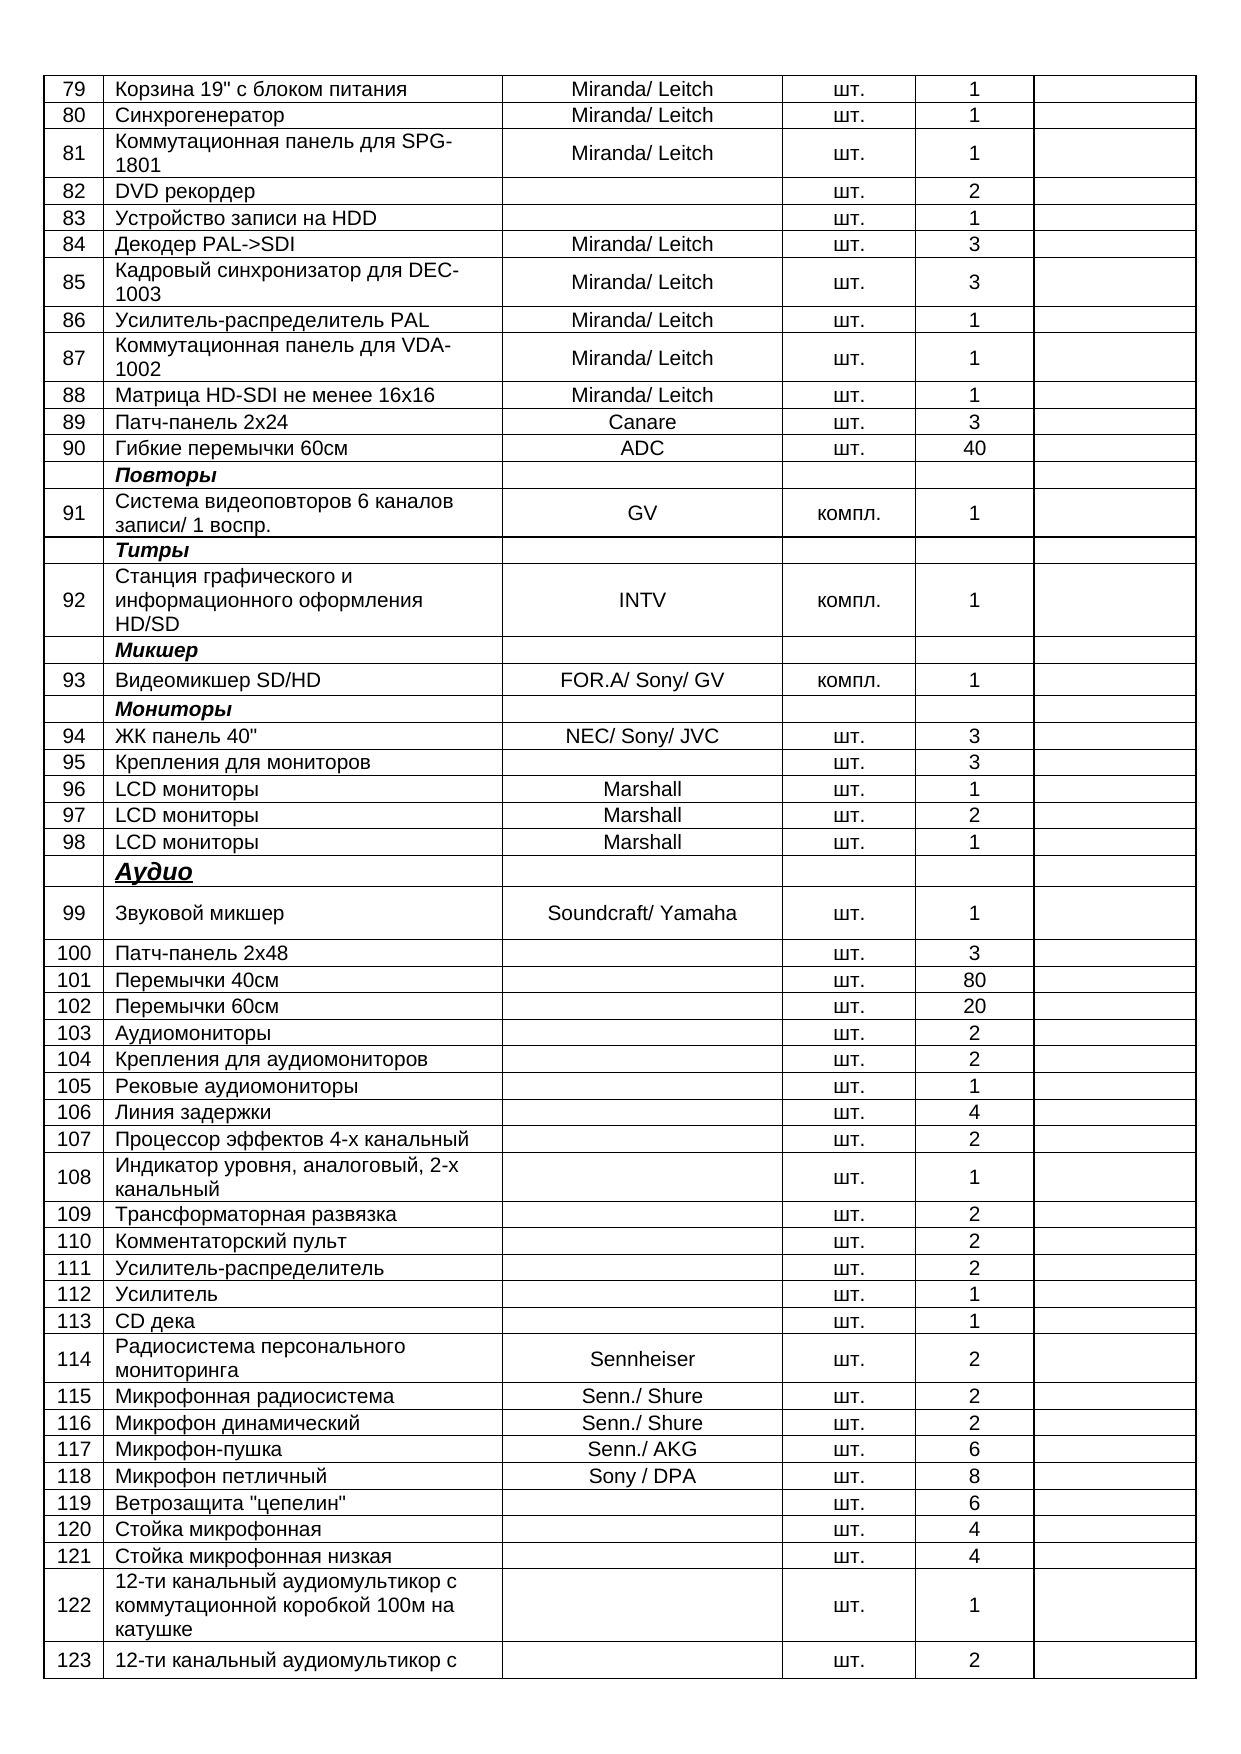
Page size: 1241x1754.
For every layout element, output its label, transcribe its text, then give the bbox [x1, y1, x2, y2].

table_cell Canare [503, 409, 782, 434]
table_cell [1035, 993, 1195, 1019]
table_cell 4 [916, 1100, 1033, 1125]
table_cell 87 [45, 333, 103, 381]
table_cell 112 [45, 1281, 103, 1307]
table_cell [1035, 231, 1195, 257]
table_cell 111 [45, 1255, 103, 1280]
table_cell [916, 538, 1033, 563]
table_cell [1035, 76, 1195, 102]
table_cell Miranda/ Leitch [503, 258, 782, 306]
table_cell 2 [916, 1046, 1033, 1072]
table_cell 2 [916, 1334, 1033, 1382]
table_cell шт. [783, 887, 915, 939]
table_cell Коммутационная панель для SPG-1801 [104, 129, 502, 177]
table_cell Miranda/ Leitch [503, 231, 782, 257]
table_cell Процессор эффектов 4-х канальный [104, 1126, 502, 1152]
table_cell Микрофон динамический [104, 1410, 502, 1435]
table_cell Матрица HD-SDI не менее 16x16 [104, 382, 502, 408]
table_cell Стойка микрофонная [104, 1516, 502, 1542]
table_cell Система видеоповторов 6 каналов записи/ 1 воспр. [104, 489, 502, 536]
table_cell 86 [45, 307, 103, 332]
table_cell [1035, 1463, 1195, 1488]
table_cell 1 [916, 76, 1033, 102]
table_cell [1035, 1228, 1195, 1254]
table_cell [503, 856, 782, 886]
table_cell 12-ти канальный аудиомультикор с коммутационной коробкой 100м на катушке [104, 1569, 502, 1641]
table_cell Senn./ Shure [503, 1383, 782, 1409]
table_cell [1035, 1073, 1195, 1098]
table_cell Микрофонная радиосистема [104, 1383, 502, 1409]
table_cell [1035, 1126, 1195, 1152]
table_cell 1 [916, 664, 1033, 695]
table_cell Устройство записи на HDD [104, 205, 502, 230]
table_cell Кадровый синхронизатор для DEC-1003 [104, 258, 502, 306]
table_cell шт. [783, 1255, 915, 1280]
table_cell 79 [45, 76, 103, 102]
table_cell шт. [783, 829, 915, 855]
table_cell ADC [503, 435, 782, 461]
table_cell Miranda/ Leitch [503, 103, 782, 128]
table_cell [503, 1020, 782, 1045]
table_cell шт. [783, 723, 915, 748]
table_cell 80 [916, 967, 1033, 992]
table_cell 3 [916, 409, 1033, 434]
table_cell 93 [45, 664, 103, 695]
table_cell [1035, 750, 1195, 775]
table_cell шт. [783, 967, 915, 992]
table_cell [1035, 967, 1195, 992]
table_cell [1035, 333, 1195, 381]
table_cell 99 [45, 887, 103, 939]
table_cell 1 [916, 829, 1033, 855]
table_cell CD дека [104, 1308, 502, 1333]
table_cell [916, 637, 1033, 662]
table_cell Гибкие перемычки 60см [104, 435, 502, 461]
table_cell шт. [783, 1490, 915, 1515]
table_cell 121 [45, 1543, 103, 1568]
table_cell [503, 1516, 782, 1542]
table_cell [783, 538, 915, 563]
table_cell 120 [45, 1516, 103, 1542]
table_cell [1035, 664, 1195, 695]
table_cell 20 [916, 993, 1033, 1019]
table_cell 2 [916, 1126, 1033, 1152]
table_cell [1035, 637, 1195, 662]
table_cell шт. [783, 333, 915, 381]
table_cell 1 [916, 103, 1033, 128]
table_cell шт. [783, 382, 915, 408]
table_cell 102 [45, 993, 103, 1019]
table_cell [1035, 1334, 1195, 1382]
table_cell 122 [45, 1569, 103, 1641]
table_cell [503, 1642, 782, 1678]
table_cell [1035, 1020, 1195, 1045]
table_cell [503, 1490, 782, 1515]
table_cell 95 [45, 750, 103, 775]
table_cell [1035, 489, 1195, 536]
table_cell [503, 967, 782, 992]
table_cell 1 [916, 333, 1033, 381]
table_cell LCD мониторы [104, 776, 502, 802]
table_cell шт. [783, 1046, 915, 1072]
table_cell Повторы [104, 462, 502, 487]
table_cell [45, 856, 103, 886]
table_cell 107 [45, 1126, 103, 1152]
table_cell Микрофон петличный [104, 1463, 502, 1488]
table_cell 84 [45, 231, 103, 257]
table_cell [45, 637, 103, 662]
table_cell [1035, 307, 1195, 332]
table_cell [1035, 178, 1195, 204]
table_cell шт. [783, 307, 915, 332]
table_cell [1035, 538, 1195, 563]
table_cell 2 [916, 1642, 1033, 1678]
table_cell шт. [783, 1642, 915, 1678]
table_cell шт. [783, 993, 915, 1019]
table_cell шт. [783, 1334, 915, 1382]
table_cell шт. [783, 129, 915, 177]
table_cell 110 [45, 1228, 103, 1254]
table_cell Перемычки 60см [104, 993, 502, 1019]
table_cell [45, 462, 103, 487]
table_cell Крепления для аудиомониторов [104, 1046, 502, 1072]
table_cell 123 [45, 1642, 103, 1678]
table_cell 92 [45, 564, 103, 636]
table_cell Корзина 19" с блоком питания [104, 76, 502, 102]
table_cell 94 [45, 723, 103, 748]
table_cell 118 [45, 1463, 103, 1488]
table_cell 83 [45, 205, 103, 230]
table_cell шт. [783, 750, 915, 775]
table_cell Коммутационная панель для VDA-1002 [104, 333, 502, 381]
table_cell Стойка микрофонная низкая [104, 1543, 502, 1568]
table_cell Патч-панель 2x24 [104, 409, 502, 434]
table_cell 88 [45, 382, 103, 408]
table_cell ЖК панель 40" [104, 723, 502, 748]
table_cell [503, 1153, 782, 1201]
table_cell [1035, 1569, 1195, 1641]
table_cell Miranda/ Leitch [503, 129, 782, 177]
table_cell Индикатор уровня, аналоговый, 2-х канальный [104, 1153, 502, 1201]
table_cell FOR.A/ Sony/ GV [503, 664, 782, 695]
table_cell 91 [45, 489, 103, 536]
table_cell компл. [783, 564, 915, 636]
table_cell шт. [783, 258, 915, 306]
table_cell 4 [916, 1543, 1033, 1568]
table_cell Аудиомониторы [104, 1020, 502, 1045]
table_cell [503, 750, 782, 775]
table_cell Sennheiser [503, 1334, 782, 1382]
table_cell Усилитель-распределитель PAL [104, 307, 502, 332]
table_cell шт. [783, 1543, 915, 1568]
table_cell [1035, 564, 1195, 636]
table_cell [1035, 1308, 1195, 1333]
table_cell 1 [916, 382, 1033, 408]
table_cell Усилитель [104, 1281, 502, 1307]
table_cell Аудио [104, 856, 502, 886]
table_cell [503, 1569, 782, 1641]
table_cell 1 [916, 1569, 1033, 1641]
table_cell Мониторы [104, 696, 502, 722]
table_cell [1035, 803, 1195, 828]
table_cell Станция графического и информационного оформления HD/SD [104, 564, 502, 636]
table_cell 2 [916, 178, 1033, 204]
table_cell Sony / DPA [503, 1463, 782, 1488]
table_cell 109 [45, 1202, 103, 1227]
table_cell 3 [916, 258, 1033, 306]
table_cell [104, 1642, 502, 1678]
table_cell [783, 856, 915, 886]
table_cell 97 [45, 803, 103, 828]
table_cell [1035, 1046, 1195, 1072]
table_cell 105 [45, 1073, 103, 1098]
table_cell [503, 1126, 782, 1152]
table_cell Miranda/ Leitch [503, 76, 782, 102]
table_cell шт. [783, 1228, 915, 1254]
table_cell [503, 1100, 782, 1125]
table_cell 101 [45, 967, 103, 992]
table_cell [1035, 382, 1195, 408]
table_cell Miranda/ Leitch [503, 382, 782, 408]
table_cell [503, 637, 782, 662]
table_cell Трансформаторная развязка [104, 1202, 502, 1227]
table_cell шт. [783, 1100, 915, 1125]
table_cell [1035, 1383, 1195, 1409]
table_cell [503, 1073, 782, 1098]
table_cell [45, 696, 103, 722]
table_cell INTV [503, 564, 782, 636]
table_cell [1035, 435, 1195, 461]
table_cell 85 [45, 258, 103, 306]
table_cell шт. [783, 76, 915, 102]
table_cell Marshall [503, 829, 782, 855]
table_cell [1035, 1100, 1195, 1125]
table_cell 6 [916, 1436, 1033, 1462]
table_cell [916, 856, 1033, 886]
table_cell [1035, 1202, 1195, 1227]
table_cell 2 [916, 1020, 1033, 1045]
table_cell Патч-панель 2x48 [104, 940, 502, 966]
table_cell [503, 1281, 782, 1307]
table_cell 103 [45, 1020, 103, 1045]
table_cell 90 [45, 435, 103, 461]
table_cell [503, 696, 782, 722]
table_cell 82 [45, 178, 103, 204]
table_cell [916, 462, 1033, 487]
table_cell 98 [45, 829, 103, 855]
table_cell [503, 940, 782, 966]
table_cell [503, 1308, 782, 1333]
table_cell шт. [783, 1436, 915, 1462]
table_cell Титры [104, 538, 502, 563]
table_cell Senn./ AKG [503, 1436, 782, 1462]
table_cell компл. [783, 489, 915, 536]
table_cell [1035, 1281, 1195, 1307]
table_cell LCD мониторы [104, 803, 502, 828]
table_cell 2 [916, 1383, 1033, 1409]
table_cell шт. [783, 1463, 915, 1488]
table_cell [503, 1255, 782, 1280]
table_cell [1035, 258, 1195, 306]
table_cell 1 [916, 1281, 1033, 1307]
table_cell GV [503, 489, 782, 536]
table_cell 2 [916, 1202, 1033, 1227]
table_cell 106 [45, 1100, 103, 1125]
table_cell 3 [916, 723, 1033, 748]
table_cell Soundcraft/ Yamaha [503, 887, 782, 939]
table_cell шт. [783, 1308, 915, 1333]
table_cell [503, 1543, 782, 1568]
table_cell [1035, 776, 1195, 802]
table_cell 2 [916, 1410, 1033, 1435]
table_cell NEC/ Sony/ JVC [503, 723, 782, 748]
table_cell шт. [783, 940, 915, 966]
table_cell Радиосистема персонального мониторинга [104, 1334, 502, 1382]
table_cell шт. [783, 1202, 915, 1227]
table_cell 2 [916, 1255, 1033, 1280]
table_cell DVD рекордер [104, 178, 502, 204]
table_cell LCD мониторы [104, 829, 502, 855]
table_cell [1035, 1642, 1195, 1678]
table_cell Видеомикшер SD/HD [104, 664, 502, 695]
table_cell 115 [45, 1383, 103, 1409]
table_cell [1035, 723, 1195, 748]
table_cell 96 [45, 776, 103, 802]
table_cell 114 [45, 1334, 103, 1382]
table_cell шт. [783, 409, 915, 434]
table_cell [503, 993, 782, 1019]
table_cell 81 [45, 129, 103, 177]
table_cell 104 [45, 1046, 103, 1072]
table_cell 3 [916, 231, 1033, 257]
table_cell шт. [783, 1126, 915, 1152]
table_cell 1 [916, 1308, 1033, 1333]
table_cell шт. [783, 231, 915, 257]
table_cell шт. [783, 1410, 915, 1435]
table_cell [783, 462, 915, 487]
table_cell шт. [783, 435, 915, 461]
table_cell [503, 1228, 782, 1254]
table_cell [1035, 409, 1195, 434]
table_cell 100 [45, 940, 103, 966]
table_cell шт. [783, 1153, 915, 1201]
table_cell Senn./ Shure [503, 1410, 782, 1435]
table_cell 1 [916, 489, 1033, 536]
table_cell Декодер PAL->SDI [104, 231, 502, 257]
table_cell 89 [45, 409, 103, 434]
table_cell [783, 696, 915, 722]
table_cell [1035, 1543, 1195, 1568]
table_cell Микшер [104, 637, 502, 662]
table_cell Усилитель-распределитель [104, 1255, 502, 1280]
table_cell [503, 178, 782, 204]
table_cell 119 [45, 1490, 103, 1515]
table_cell [503, 1202, 782, 1227]
table_cell Рековые аудиомониторы [104, 1073, 502, 1098]
table_cell 8 [916, 1463, 1033, 1488]
table_cell компл. [783, 664, 915, 695]
table_cell Marshall [503, 776, 782, 802]
table_cell [1035, 129, 1195, 177]
table_cell 1 [916, 205, 1033, 230]
table_cell 108 [45, 1153, 103, 1201]
table_cell [1035, 205, 1195, 230]
table_cell 6 [916, 1490, 1033, 1515]
table_cell [1035, 856, 1195, 886]
table_cell 1 [916, 564, 1033, 636]
table_cell Перемычки 40см [104, 967, 502, 992]
table_cell [1035, 887, 1195, 939]
table_cell [503, 1046, 782, 1072]
table_cell шт. [783, 803, 915, 828]
table_cell Звуковой микшер [104, 887, 502, 939]
table_cell 1 [916, 307, 1033, 332]
table_cell 40 [916, 435, 1033, 461]
table_cell 1 [916, 1073, 1033, 1098]
table_cell 116 [45, 1410, 103, 1435]
table_cell [1035, 1490, 1195, 1515]
table_cell 1 [916, 776, 1033, 802]
table_cell 2 [916, 803, 1033, 828]
table_cell 3 [916, 750, 1033, 775]
table_cell 1 [916, 1153, 1033, 1201]
table_cell [45, 538, 103, 563]
table_cell Marshall [503, 803, 782, 828]
table_cell [1035, 829, 1195, 855]
table_cell шт. [783, 1383, 915, 1409]
table_cell шт. [783, 1281, 915, 1307]
table_cell [1035, 462, 1195, 487]
table_cell [1035, 1516, 1195, 1542]
table_cell Miranda/ Leitch [503, 307, 782, 332]
table_cell [503, 205, 782, 230]
table_cell [1035, 1255, 1195, 1280]
table_cell 1 [916, 887, 1033, 939]
table_cell Miranda/ Leitch [503, 333, 782, 381]
table_cell шт. [783, 1020, 915, 1045]
table_cell шт. [783, 1516, 915, 1542]
table_cell Линия задержки [104, 1100, 502, 1125]
table_cell 80 [45, 103, 103, 128]
table_cell 3 [916, 940, 1033, 966]
table_cell шт. [783, 103, 915, 128]
table_cell [1035, 1410, 1195, 1435]
table_cell 117 [45, 1436, 103, 1462]
table_cell шт. [783, 205, 915, 230]
table_cell [1035, 696, 1195, 722]
table_cell шт. [783, 1073, 915, 1098]
table_cell [503, 462, 782, 487]
table_cell [1035, 1153, 1195, 1201]
table_cell [783, 637, 915, 662]
table_cell Крепления для мониторов [104, 750, 502, 775]
table_cell шт. [783, 178, 915, 204]
table_cell [1035, 1436, 1195, 1462]
table_cell 113 [45, 1308, 103, 1333]
table_cell 4 [916, 1516, 1033, 1542]
table_cell 1 [916, 129, 1033, 177]
table_cell [1035, 940, 1195, 966]
table_cell [503, 538, 782, 563]
table_cell шт. [783, 1569, 915, 1641]
table_cell шт. [783, 776, 915, 802]
table_cell [1035, 103, 1195, 128]
table_cell 2 [916, 1228, 1033, 1254]
table_cell Комментаторский пульт [104, 1228, 502, 1254]
table_cell Микрофон-пушка [104, 1436, 502, 1462]
table_cell Синхрогенератор [104, 103, 502, 128]
table_cell Ветрозащита "цепелин" [104, 1490, 502, 1515]
table_cell [916, 696, 1033, 722]
